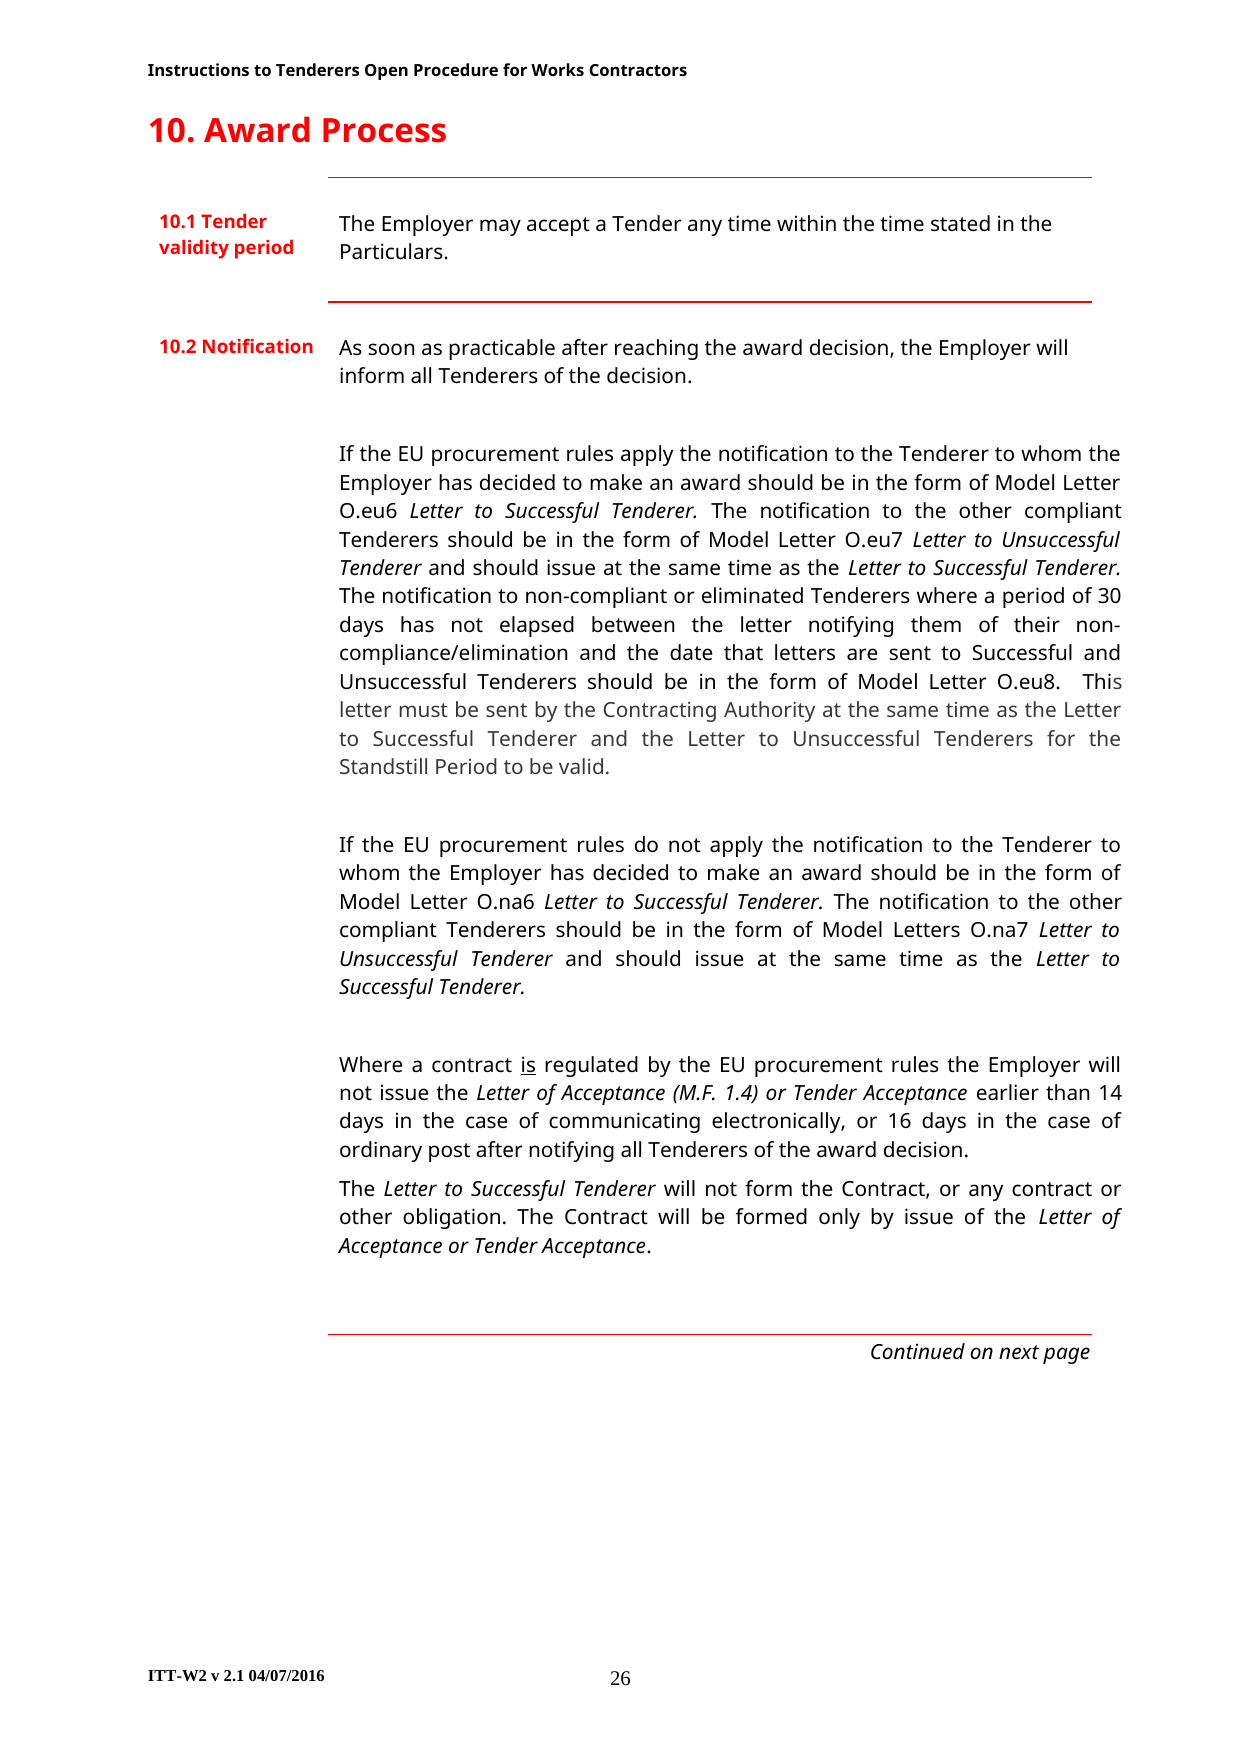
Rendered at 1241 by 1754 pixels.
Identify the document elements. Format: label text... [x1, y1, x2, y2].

text Continued on next page [328, 1335, 1092, 1366]
table_header 10.1 Tender validity period [148, 209, 328, 276]
table_header As soon as practicable after reaching the award decision, the Employer will inform all Tenderers of the decision. If the EU procurement rules apply the notification to the Tenderer to whom the Employer has decided to make an award should be in the form of Model Letter O.eu6 Letter to Successful Tenderer. The notification to the other compliant Tenderers should be in the form of Model Letter O.eu7 Letter to Unsuccessful Tenderer and should issue at the same time as the Letter to Successful Tenderer. The notification to non-compliant or eliminated Tenderers where a period of 30 days has not elapsed between the letter notifying them of their non-compliance/elimination and the date that letters are sent to Successful and Unsuccessful Tenderers should be in the form of Model Letter O.eu8. This letter must be sent by the Contracting Authority at the same time as the Letter to Successful Tenderer and the Letter to Unsuccessful Tenderers for the Standstill Period to be valid. If the EU procurement rules do not apply the notification to the Tenderer to whom the Employer has decided to make an award should be in the form of Model Letter O.na6 Letter to Successful Tenderer. The notification to the other compliant Tenderers should be in the form of Model Letters O.na7 Letter to Unsuccessful Tenderer and should issue at the same time as the Letter to Successful Tenderer. Where a contract is regulated by the EU procurement rules the Employer will not issue the Letter of Acceptance (M.F. 1.4) or Tender Acceptance earlier than 14 days in the case of communicating electronically, or 16 days in the case of ordinary post after notifying all Tenderers of the award decision. The Letter to Successful Tenderer will not form the Contract, or any contract or other obligation. The Contract will be formed only by issue of the Letter of Acceptance or Tender Acceptance. [328, 333, 1133, 1308]
table_header 10.2 Notification [148, 333, 328, 1308]
text 10. Award Process [148, 106, 1092, 152]
table_header The Employer may accept a Tender any time within the time stated in the Particulars. [328, 209, 1133, 276]
